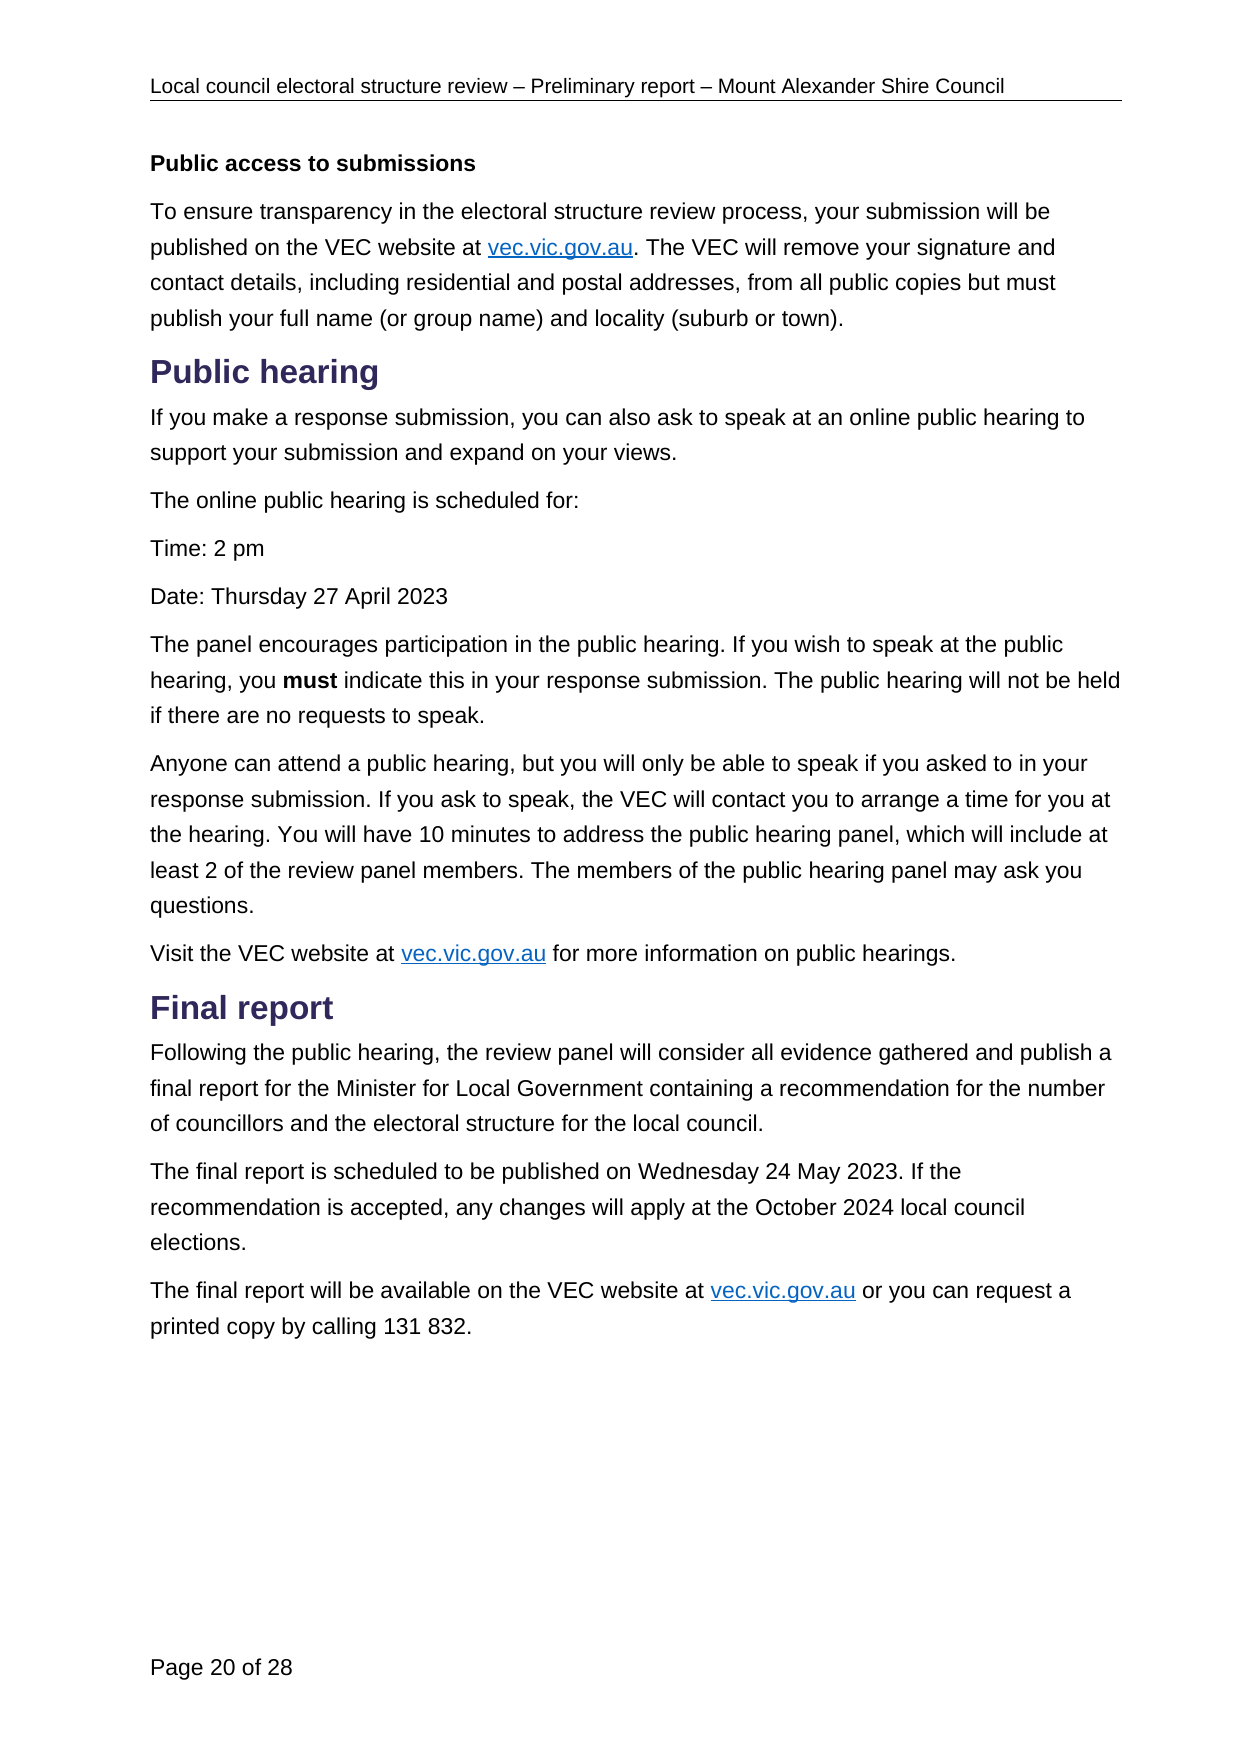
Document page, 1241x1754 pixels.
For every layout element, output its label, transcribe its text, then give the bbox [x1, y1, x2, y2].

text Date: Thursday 27 April 2023 [150, 583, 1122, 609]
text The final report is scheduled to be published on Wednesday 24 May 2023. If the recommendation is accepted, any changes will apply at the October 2024 local council elections. [150, 1158, 1122, 1256]
subtitle Public access to submissions [150, 150, 1122, 176]
text If you make a response submission, you can also ask to speak at an online public hearing to support your submission and expand on your views. [150, 403, 1122, 465]
text Visit the VEC website at vec.vic.gov.au for more information on public hearings. [150, 940, 1122, 967]
subtitle Public hearing [150, 353, 1122, 391]
text The online public hearing is scheduled for: [150, 487, 1122, 513]
text Anyone can attend a public hearing, but you will only be able to speak if you asked to in your response submission. If you ask to speak, the VEC will contact you to arrange a time for you at the hearing. You will have 10 minutes to address the public hearing panel, which will include at least 2 of the review panel members. The members of the public hearing panel may ask you questions. [150, 750, 1122, 919]
text Time: 2 pm [150, 535, 1122, 561]
subtitle Final report [150, 988, 1122, 1027]
text The panel encourages participation in the public hearing. If you wish to speak at the public hearing, you must indicate this in your response submission. The public hearing will not be held if there are no requests to speak. [150, 631, 1122, 728]
text Following the public hearing, the review panel will consider all evidence gathered and publish a final report for the Minister for Local Government containing a recommendation for the number of councillors and the electoral structure for the local council. [150, 1039, 1122, 1137]
text To ensure transparency in the electoral structure review process, your submission will be published on the VEC website at vec.vic.gov.au. The VEC will remove your signature and contact details, including residential and postal addresses, from all public copies but must publish your full name (or group name) and locality (suburb or town). [150, 198, 1122, 331]
text The final report will be available on the VEC website at vec.vic.gov.au or you can request a printed copy by calling 131 832. [150, 1277, 1122, 1339]
